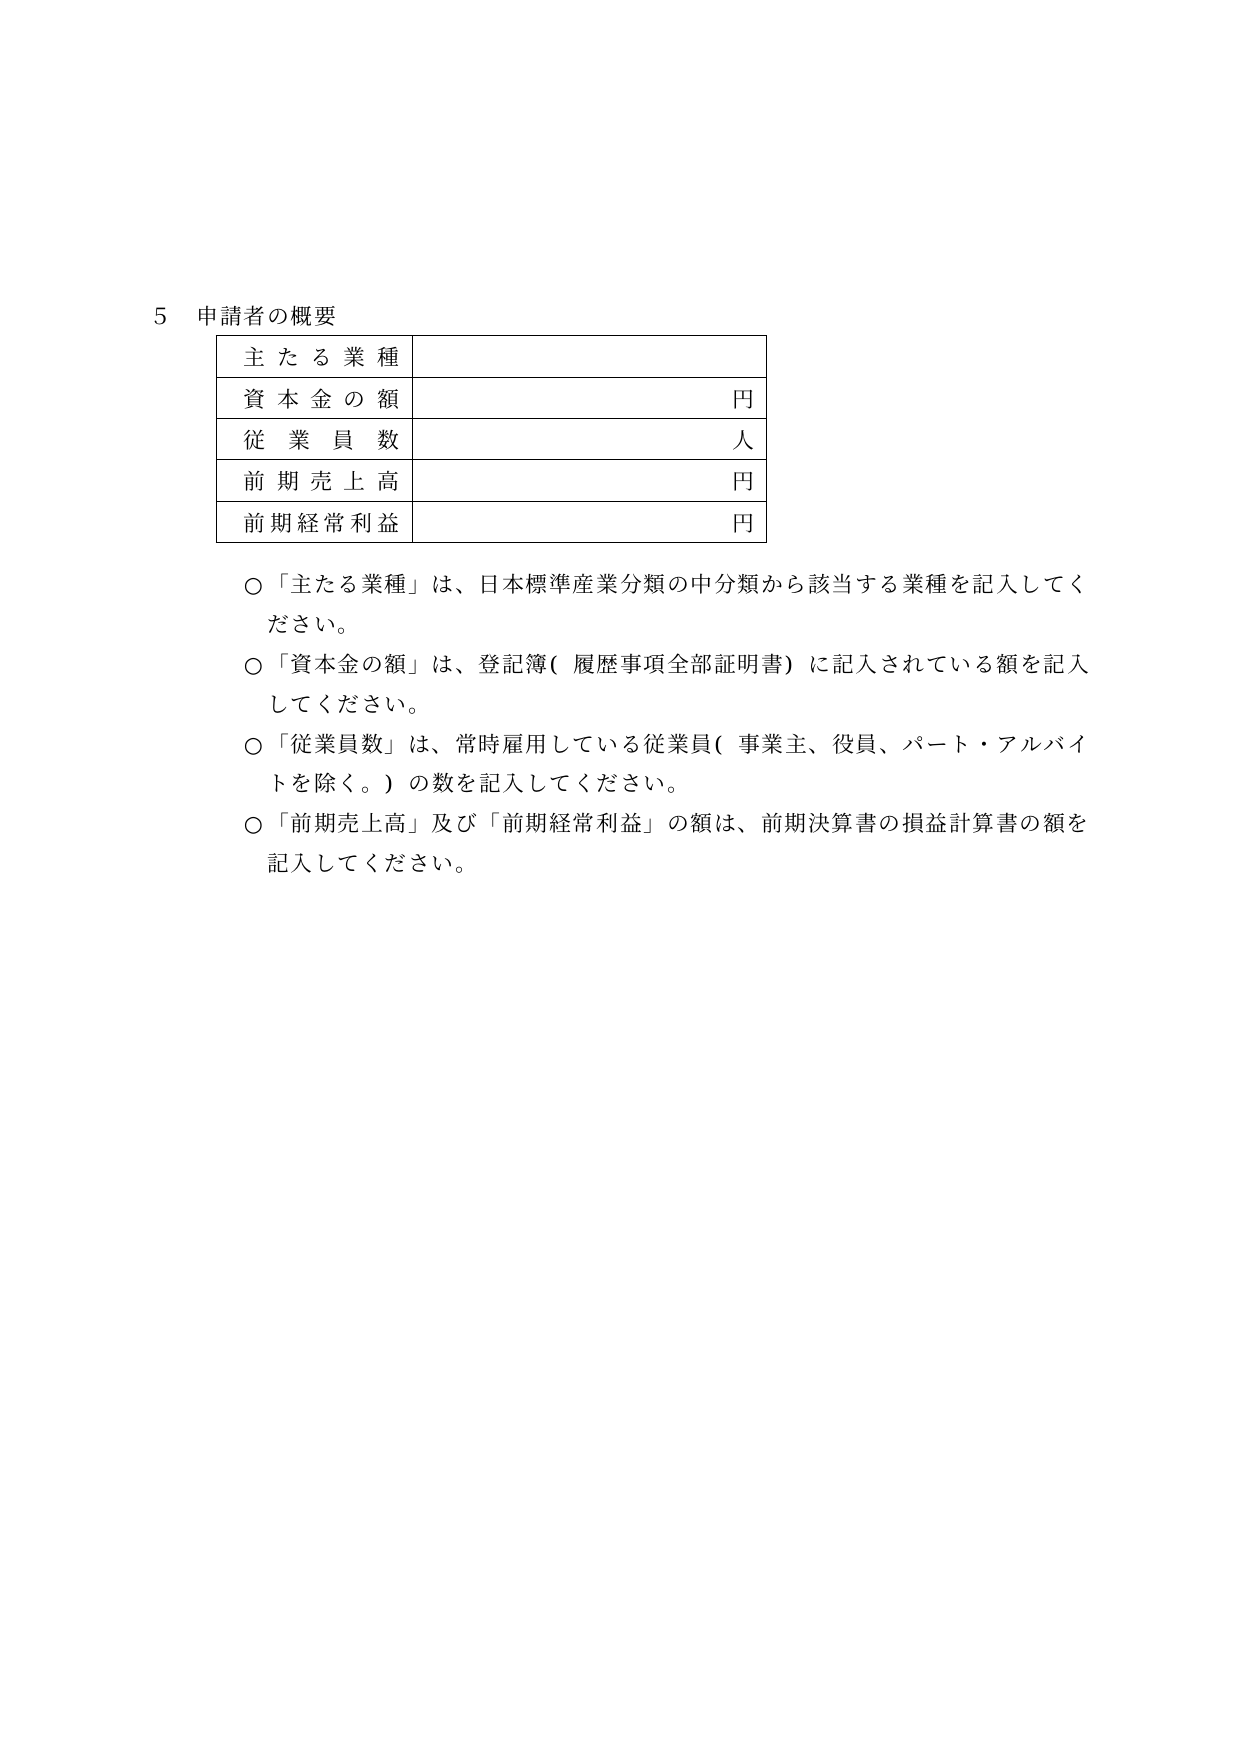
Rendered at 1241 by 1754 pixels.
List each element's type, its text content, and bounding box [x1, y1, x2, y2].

table_cell 資本金の額 [217, 378, 412, 418]
text ５ 申請者の概要 [149, 295, 1091, 335]
table_header [413, 336, 766, 377]
table_cell 円 [413, 378, 766, 418]
table_cell 前期経常利益 [217, 502, 412, 542]
table_cell 人 [413, 419, 766, 459]
table_cell 円 [413, 502, 766, 542]
table_cell 円 [413, 460, 766, 501]
table_cell 従業員数 [217, 419, 412, 459]
text ○「主たる業種」は、日本標準産業分類の中分類から該当する業種を記入してください。 [220, 563, 1091, 643]
text ○「資本金の額」は、登記簿(履歴事項全部証明書)に記入されている額を記入してください。 [220, 643, 1091, 723]
text ○「従業員数」は、常時雇用している従業員(事業主、役員、パート・アルバイトを除く。)の数を記入してください。 [220, 723, 1091, 802]
table_header 主たる業種 [217, 336, 412, 377]
text ○「前期売上高」及び「前期経常利益」の額は、前期決算書の損益計算書の額を記入してください。 [220, 802, 1091, 882]
table_cell 前期売上高 [217, 460, 412, 501]
